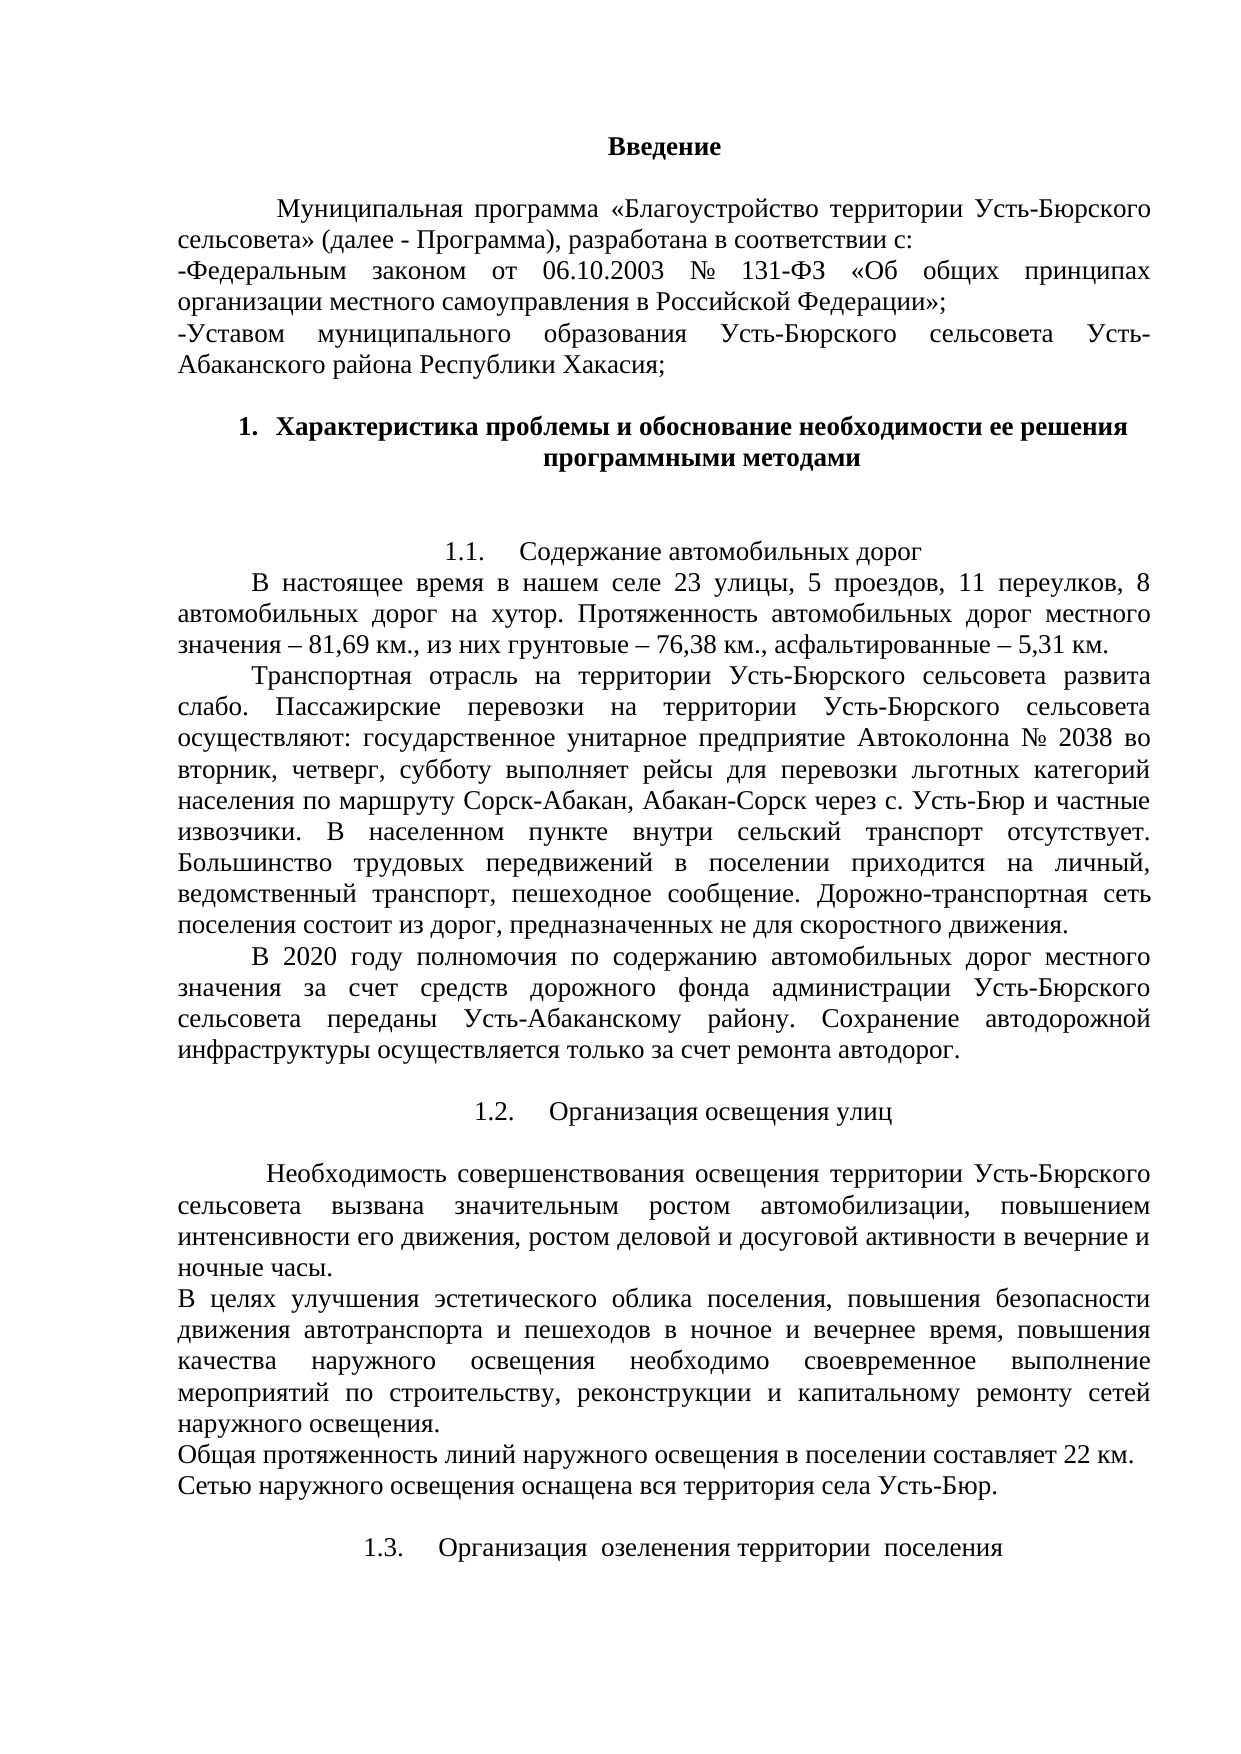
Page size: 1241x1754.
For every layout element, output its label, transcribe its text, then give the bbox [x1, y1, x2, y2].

text В 2020 году полномочия по содержанию автомобильных дорог местного значения за счет средств дорожного фонда администрации Усть-Бюрского сельсовета переданы Усть-Абаканскому району. Сохранение автодорожной инфраструктуры осуществляется только за счет ремонта автодорог. [177, 939, 1152, 1064]
text -Федеральным законом от № 131-ФЗ «Об общих принципах организации местного самоуправления в Российской Федерации»; [177, 254, 1152, 317]
text Введение [177, 130, 1152, 161]
text Транспортная отрасль на территории Усть-Бюрского сельсовета развита слабо. Пассажирские перевозки на территории Усть-Бюрского сельсовета осуществляют: государственное унитарное предприятие Автоколонна № 2038 во вторник, четверг, субботу выполняет рейсы для перевозки льготных категорий населения по маршруту Сорск-Абакан, Абакан-Сорск через с. Усть-Бюр и частные извозчики. В населенном пункте внутри сельский транспорт отсутствует. Большинство трудовых передвижений в поселении приходится на личный, ведомственный транспорт, пешеходное сообщение. Дорожно-транспортная сеть поселения состоит из дорог, предназначенных не для скоростного движения. [177, 659, 1152, 939]
list Организация озеленения территории поселения [215, 1531, 1152, 1562]
text Муниципальная программа «Благоустройство территории Усть-Бюрского сельсовета» (далее - Программа), разработана в соответствии с: [177, 192, 1152, 254]
text -Уставом муниципального образования Усть-Бюрского сельсовета Усть-Абаканского района Республики Хакасия; [177, 317, 1152, 379]
text Сетью наружного освещения оснащена вся территория села Усть-Бюр. [177, 1469, 1152, 1500]
text Необходимость совершенствования освещения территории Усть-Бюрского сельсовета вызвана значительным ростом автомобилизации, повышением интенсивности его движения, ростом деловой и досуговой активности в вечерние и ночные часы. [177, 1158, 1152, 1282]
text В настоящее время в нашем селе 23 улицы, 5 проездов, 11 переулков, 8 автомобильных дорог на хутор. Протяженность автомобильных дорог местного значения – 81,69 км., из них грунтовые – 76,38 км., асфальтированные – 5,31 км. [177, 566, 1152, 659]
text Общая протяженность линий наружного освещения в поселении составляет 22 км. [177, 1438, 1152, 1469]
list Содержание автомобильных дорог [215, 535, 1152, 566]
list Характеристика проблемы и обоснование необходимости ее решения программными методами [215, 410, 1152, 472]
text В целях улучшения эстетического облика поселения, повышения безопасности движения автотранспорта и пешеходов в ночное и вечернее время, повышения качества наружного освещения необходимо своевременное выполнение мероприятий по строительству, реконструкции и капитальному ремонту сетей наружного освещения. [177, 1282, 1152, 1438]
list Организация освещения улиц [215, 1095, 1152, 1126]
